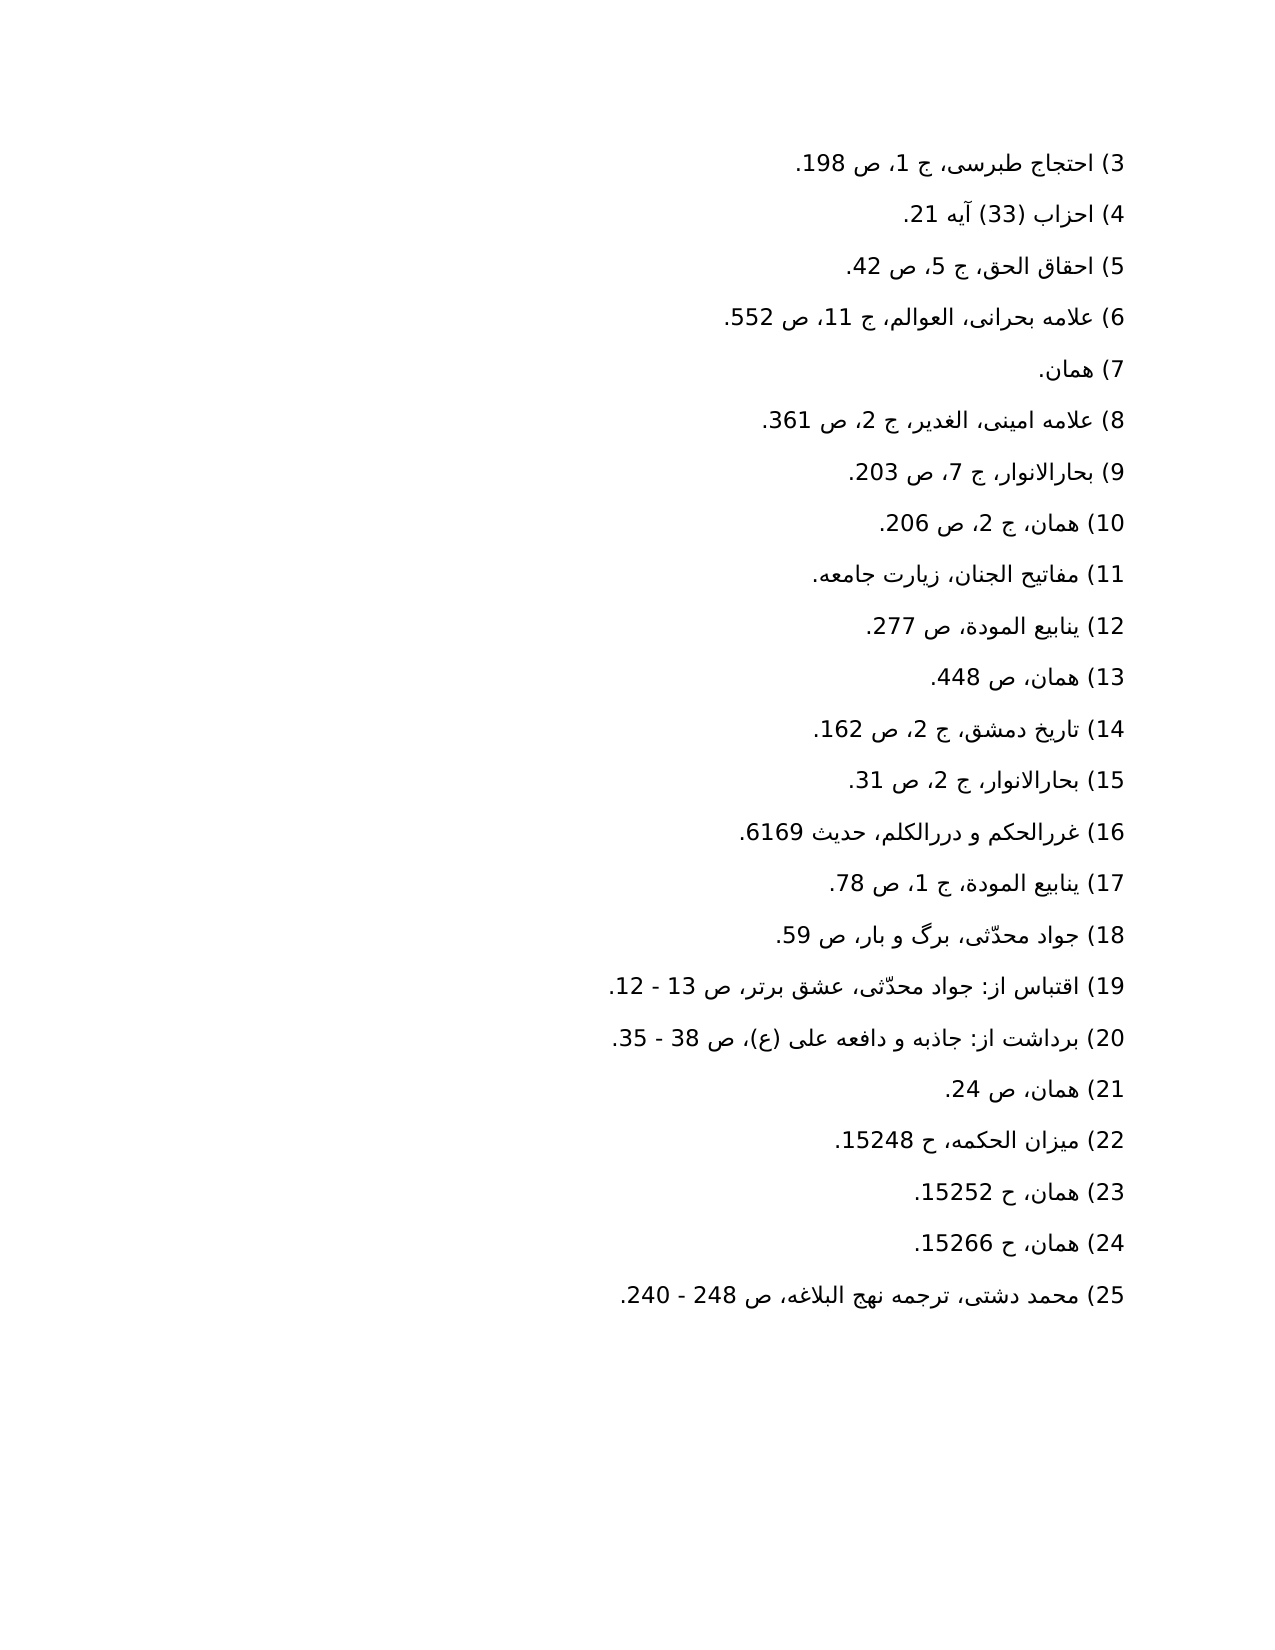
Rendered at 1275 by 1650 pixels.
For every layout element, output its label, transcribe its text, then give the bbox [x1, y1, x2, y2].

text 20) برداشت از: جاذبه و دافعه على (ع)، ص 38 - 35. [150, 1025, 1125, 1051]
text 5) احقاق الحق، ج 5، ص 42. [150, 253, 1125, 279]
text 12) ينابيع المودة، ص 277. [150, 613, 1125, 640]
text 13) همان، ص 448. [150, 664, 1125, 691]
text 8) علامه امينى، الغدير، ج 2، ص 361. [150, 407, 1125, 434]
text 17) ينابيع المودة، ج 1، ص 78. [150, 870, 1125, 897]
text 11) مفاتيح الجنان، زيارت جامعه. [150, 562, 1125, 588]
text 7) همان. [150, 356, 1125, 382]
text 15) بحارالانوار، ج 2، ص 31. [150, 767, 1125, 794]
text 16) غررالحكم و دررالكلم، حديث 6169. [150, 819, 1125, 846]
text 22) ميزان الحكمه، ح 15248. [150, 1128, 1125, 1154]
text 24) همان، ح 15266. [150, 1231, 1125, 1257]
text 6) علامه بحرانى، العوالم، ج 11، ص 552. [150, 304, 1125, 331]
text 3) احتجاج طبرسى، ج 1، ص 198. [150, 150, 1125, 177]
text 25) محمد دشتى، ترجمه نهج البلاغه، ص 248 - 240. [150, 1282, 1125, 1309]
text 23) همان، ح 15252. [150, 1179, 1125, 1206]
text 21) همان، ص 24. [150, 1076, 1125, 1103]
text 18) جواد محدّثى، برگ و بار، ص 59. [150, 922, 1125, 948]
text 14) تاريخ دمشق، ج 2، ص 162. [150, 716, 1125, 743]
text 10) همان، ج 2، ص 206. [150, 510, 1125, 537]
text 19) اقتباس از: جواد محدّثى، عشق برتر، ص 13 - 12. [150, 973, 1125, 1000]
text 4) احزاب (33) آيه 21. [150, 201, 1125, 228]
text 9) بحارالانوار، ج 7، ص 203. [150, 459, 1125, 485]
